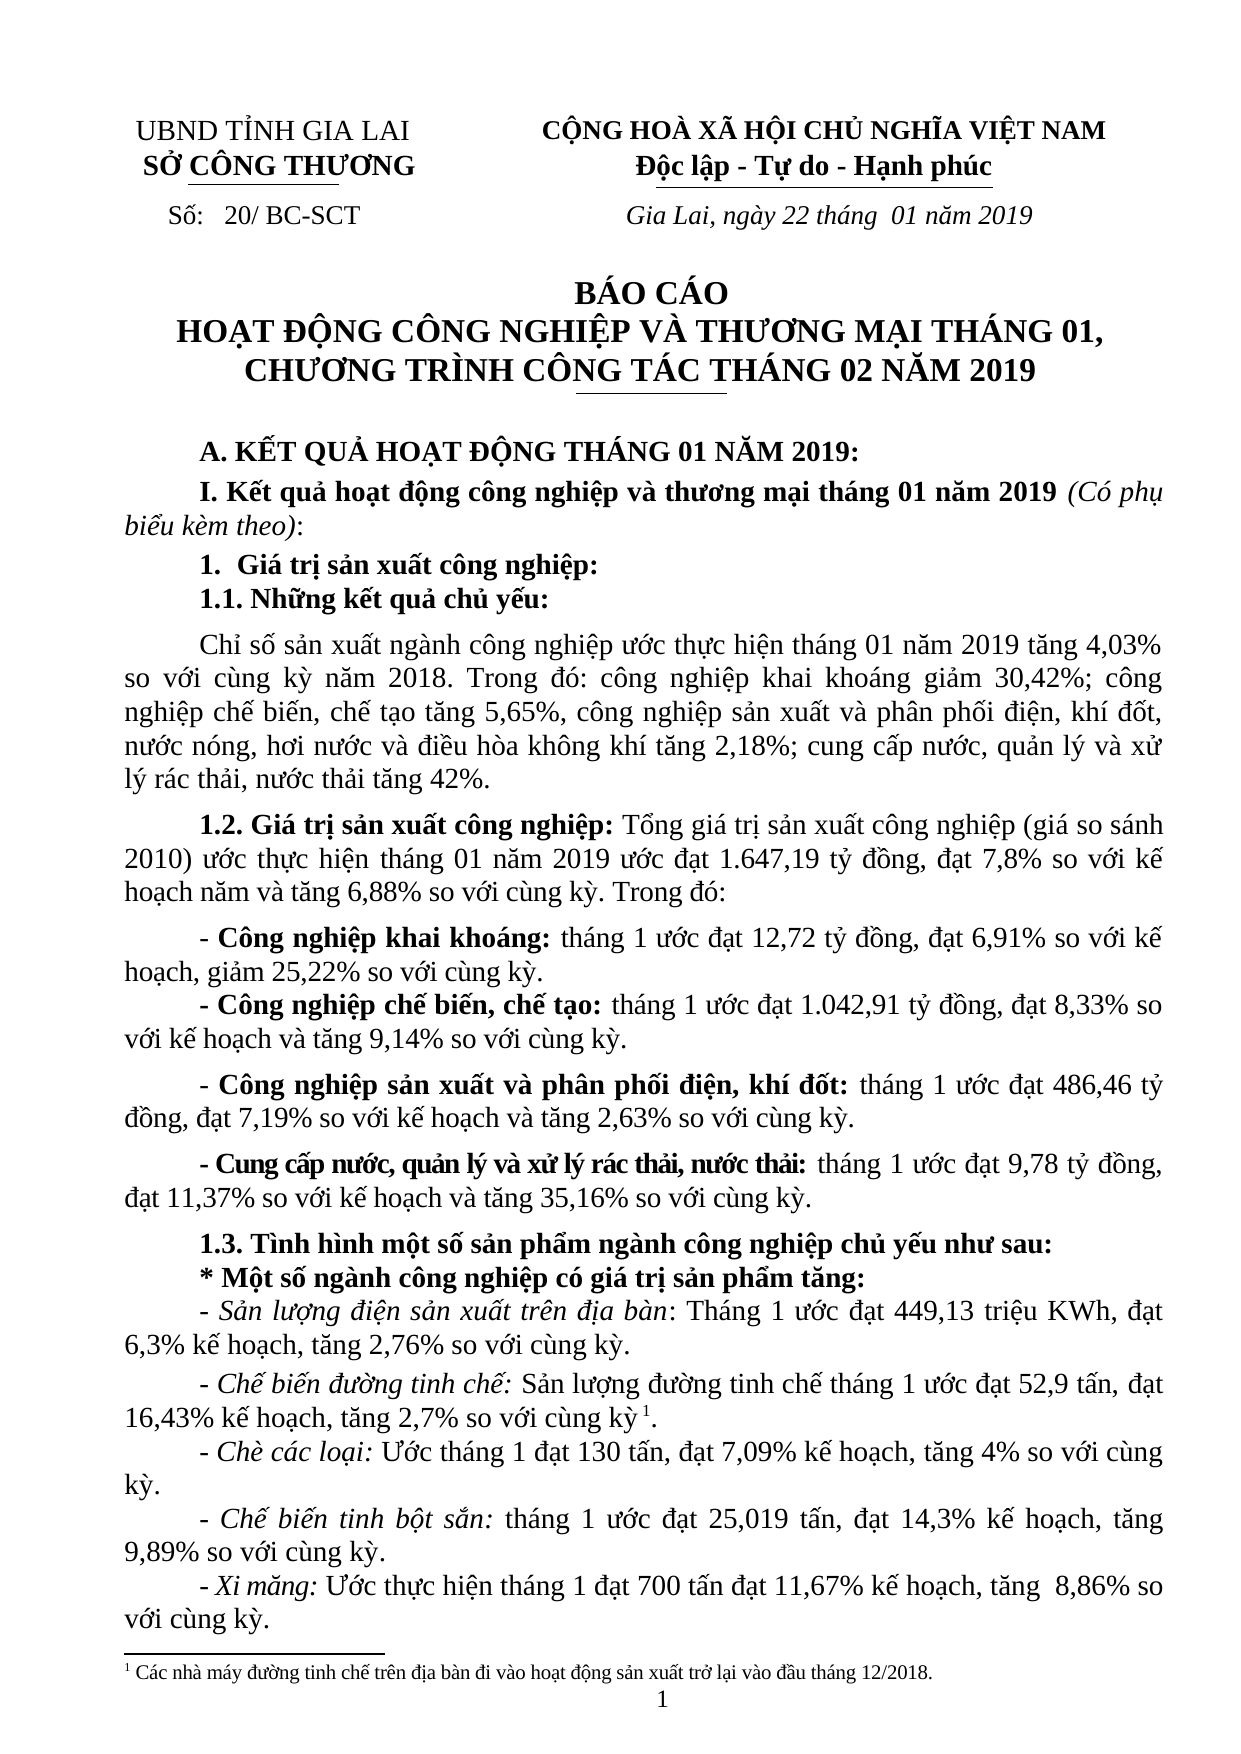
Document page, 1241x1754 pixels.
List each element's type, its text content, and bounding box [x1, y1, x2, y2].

text - Công nghiệp sản xuất và phân phối điện, khí đốt: tháng 1 ước đạt 486,46 tỷ đồng, đạt 7,19% so với kế hoạch và tăng 2,63% so với cùng kỳ. [124, 1067, 1163, 1134]
text - Cung cấp nước, quản lý và xử lý rác thải, nước thải: tháng 1 ước đạt 9,78 tỷ đồng, đạt 11,37% so với kế hoạch và tăng 35,16% so với cùng kỳ. [124, 1147, 1163, 1214]
text - Chế biến tinh bột sắn: tháng 1 ước đạt 25,019 tấn, đạt 14,3% kế hoạch, tăng 9,89% so với cùng kỳ. [124, 1501, 1163, 1568]
text - Công nghiệp chế biến, chế tạo: tháng 1 ước đạt 1.042,91 tỷ đồng, đạt 8,33% so với kế hoạch và tăng 9,14% so với cùng kỳ. [124, 987, 1163, 1054]
text 1.1. Những kết quả chủ yếu: [124, 581, 1163, 614]
table_header CỘNG HOÀ XÃ HỘI CHỦ NGHĨA VIỆT NAM [443, 111, 1137, 148]
text Chỉ số sản xuất ngành công nghiệp ước thực hiện tháng 01 năm 2019 tăng 4,03% so với cùng kỳ năm 2018. Trong đó: công nghiệp khai khoáng giảm 30,42%; công nghiệp chế biến, chế tạo tăng 5,65%, công nghiệp sản xuất và phân phối điện, khí đốt, nước nóng, hơi nước và điều hòa không khí tăng 2,18%; cung cấp nước, quản lý và xử lý rác thải, nước thải tăng 42%. [124, 627, 1163, 795]
table_header UBND TỈNH GIA LAI [124, 111, 443, 148]
text - Xi măng: Ước thực hiện tháng 1 đạt 700 tấn đạt 11,67% kế hoạch, tăng 8,86% so với cùng kỳ. [124, 1568, 1163, 1635]
text - Sản lượng điện sản xuất trên địa bàn: Tháng 1 ước đạt 449,13 triệu KWh, đạt 6,3% kế hoạch, tăng 2,76% so với cùng kỳ. [124, 1293, 1163, 1360]
text - Chế biến đường tinh chế: Sản lượng đường tinh chế tháng 1 ước đạt 52,9 tấn, đạt 16,43% kế hoạch, tăng 2,7% so với cùng kỳ . [124, 1367, 1163, 1434]
table_cell Độc lập - Tự do - Hạnh phúc [443, 148, 1137, 194]
text 1.3. Tình hình một số sản phẩm ngành công nghiệp chủ yếu như sau: [124, 1226, 1163, 1260]
subtitle HOẠT ĐỘNG CÔNG NGHIỆP VÀ THƯƠNG MẠI THÁNG 01, CHƯƠNG TRÌNH CÔNG TÁC THÁNG 02 NĂM 2019 [124, 312, 1156, 388]
text - Chè các loại: Ước tháng 1 đạt 130 tấn, đạt 7,09% kế hoạch, tăng 4% so với cùng kỳ. [124, 1434, 1163, 1501]
text I. Kết quả hoạt động công nghiệp và thương mại tháng 01 năm 2019 (Có phụ biểu kèm theo): [124, 474, 1163, 541]
table_cell SỞ CÔNG THƯƠNG [124, 148, 443, 194]
text BÁO CÁO [499, 273, 1163, 312]
text - Công nghiệp khai khoáng: tháng 1 ước đạt 12,72 tỷ đồng, đạt 6,91% so với kế hoạch, giảm 25,22% so với cùng kỳ. [124, 920, 1163, 987]
table_cell Gia Lai, ngày 22 tháng 01 năm 2019 [443, 194, 1137, 235]
text 1.2. Giá trị sản xuất công nghiệp: Tổng giá trị sản xuất công nghiệp (giá so sánh 2010) ước thực hiện tháng 01 năm 2019 ước đạt 1.647,19 tỷ đồng, đạt 7,8% so với kế hoạch năm và tăng 6,88% so với cùng kỳ. Trong đó: [124, 807, 1163, 908]
text A. KẾT QUẢ HOẠT ĐỘNG THÁNG 01 NĂM 2019: [124, 434, 1163, 468]
text * Một số ngành công nghiệp có giá trị sản phẩm tăng: [124, 1260, 1163, 1293]
table_cell Số: 20/ BC-SCT [124, 194, 443, 235]
list Giá trị sản xuất công nghiệp: [199, 547, 1163, 581]
